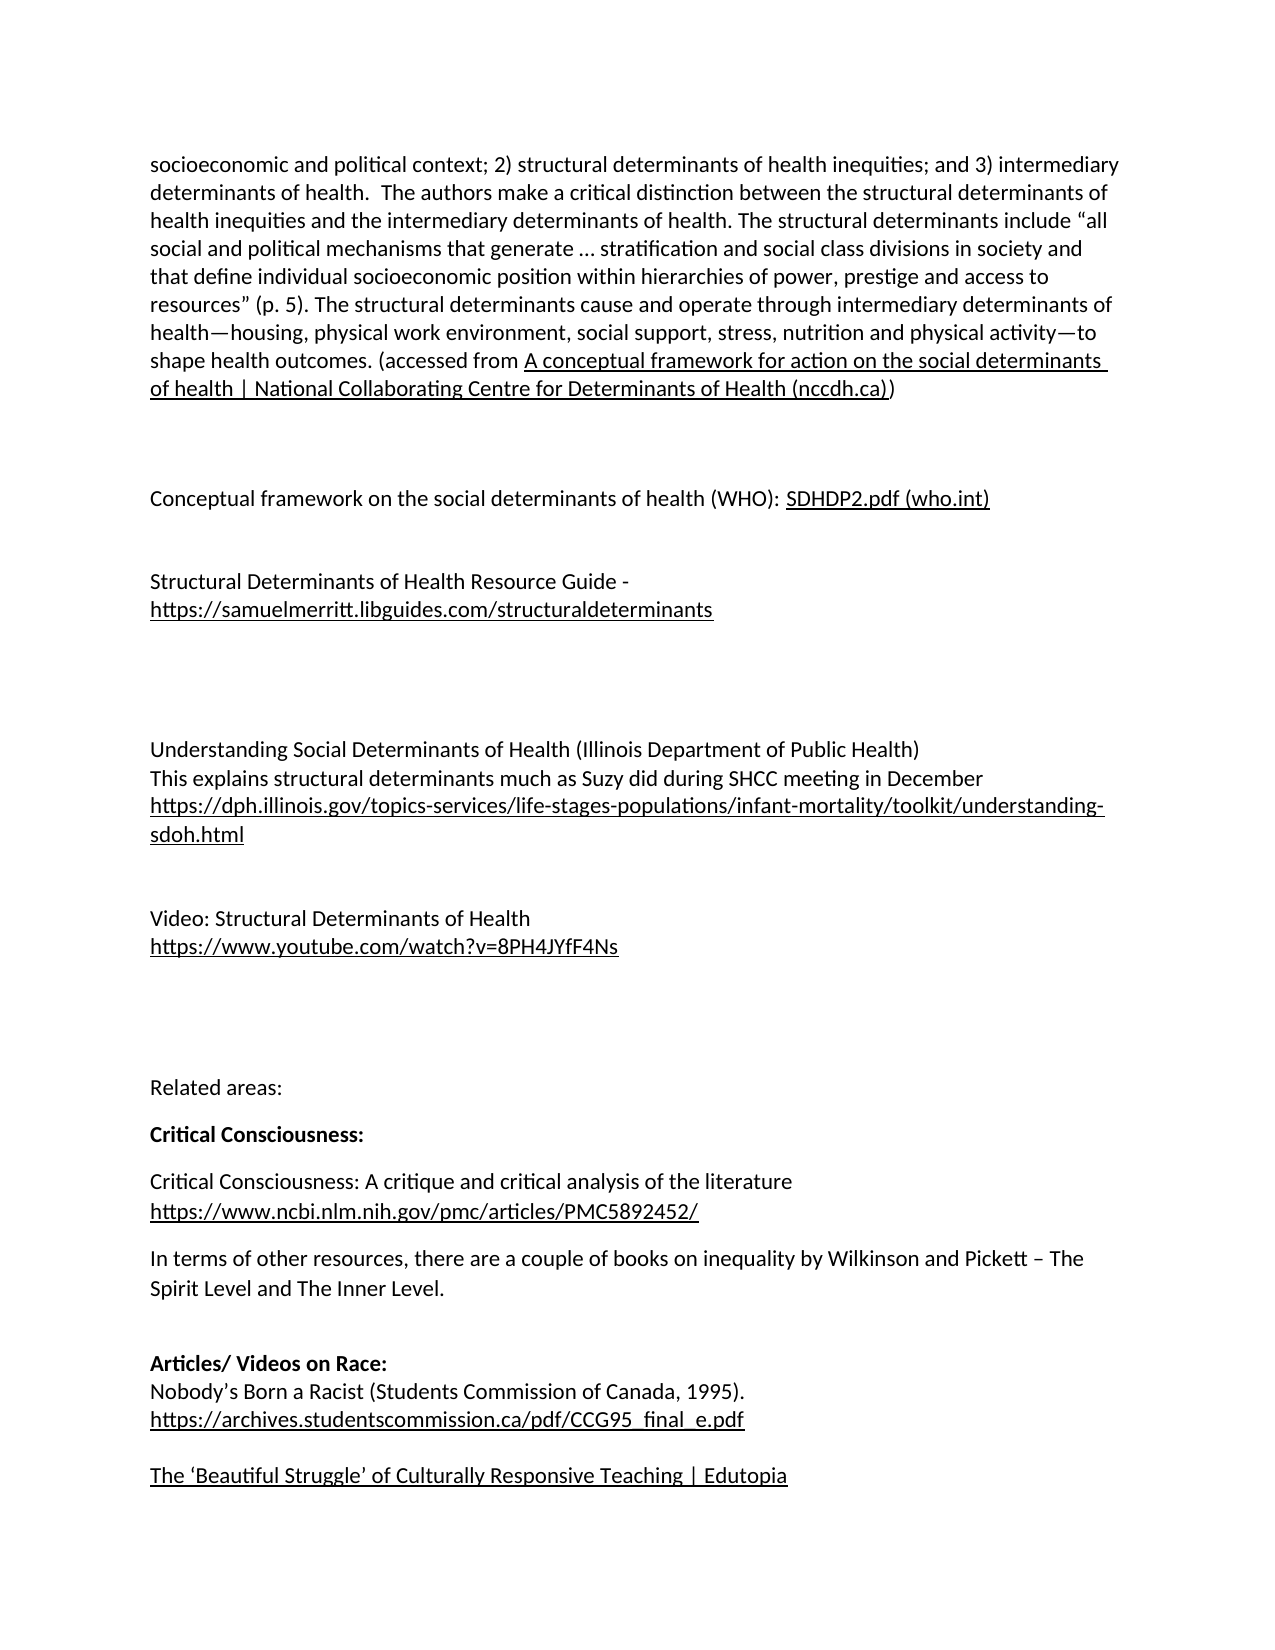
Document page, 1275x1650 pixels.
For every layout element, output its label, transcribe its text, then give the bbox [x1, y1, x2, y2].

text Conceptual framework on the social determinants of health (WHO): SDHDP2.pdf (who.int) [150, 484, 1125, 512]
text Critical Consciousness: A critique and critical analysis of the literature https://www.ncbi.nlm.nih.gov/pmc/articles/PMC5892452/ [150, 1167, 1125, 1225]
text https://dph.illinois.gov/topics-services/life-stages-populations/infant-mortality/toolkit/understanding-sdoh.html [150, 792, 1125, 848]
text In terms of other resources, there are a couple of books on inequality by Wilkinson and Pickett – The Spirit Level and The Inner Level. [150, 1244, 1125, 1302]
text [150, 150, 1125, 402]
text Articles/ Videos on Race: [150, 1349, 1125, 1377]
text Structural Determinants of Health Resource Guide - https://samuelmerritt.libguides.com/structuraldeterminants [150, 567, 1125, 623]
text Video: Structural Determinants of Health [150, 904, 1125, 932]
text Understanding Social Determinants of Health (Illinois Department of Public Health) [150, 736, 1125, 764]
text This explains structural determinants much as Suzy did during SHCC meeting in December [150, 764, 1125, 792]
text https://www.youtube.com/watch?v=8PH4JYfF4Ns [150, 932, 1125, 960]
text The ‘Beautiful Struggle’ of Culturally Responsive Teaching | Edutopia [150, 1461, 1125, 1489]
text Nobody’s Born a Racist (Students Commission of Canada, 1995). https://archives.studentscommission.ca/pdf/CCG95_final_e.pdf [150, 1377, 1125, 1433]
text Critical Consciousness: [150, 1120, 1125, 1148]
text Related areas: [150, 1043, 1125, 1101]
